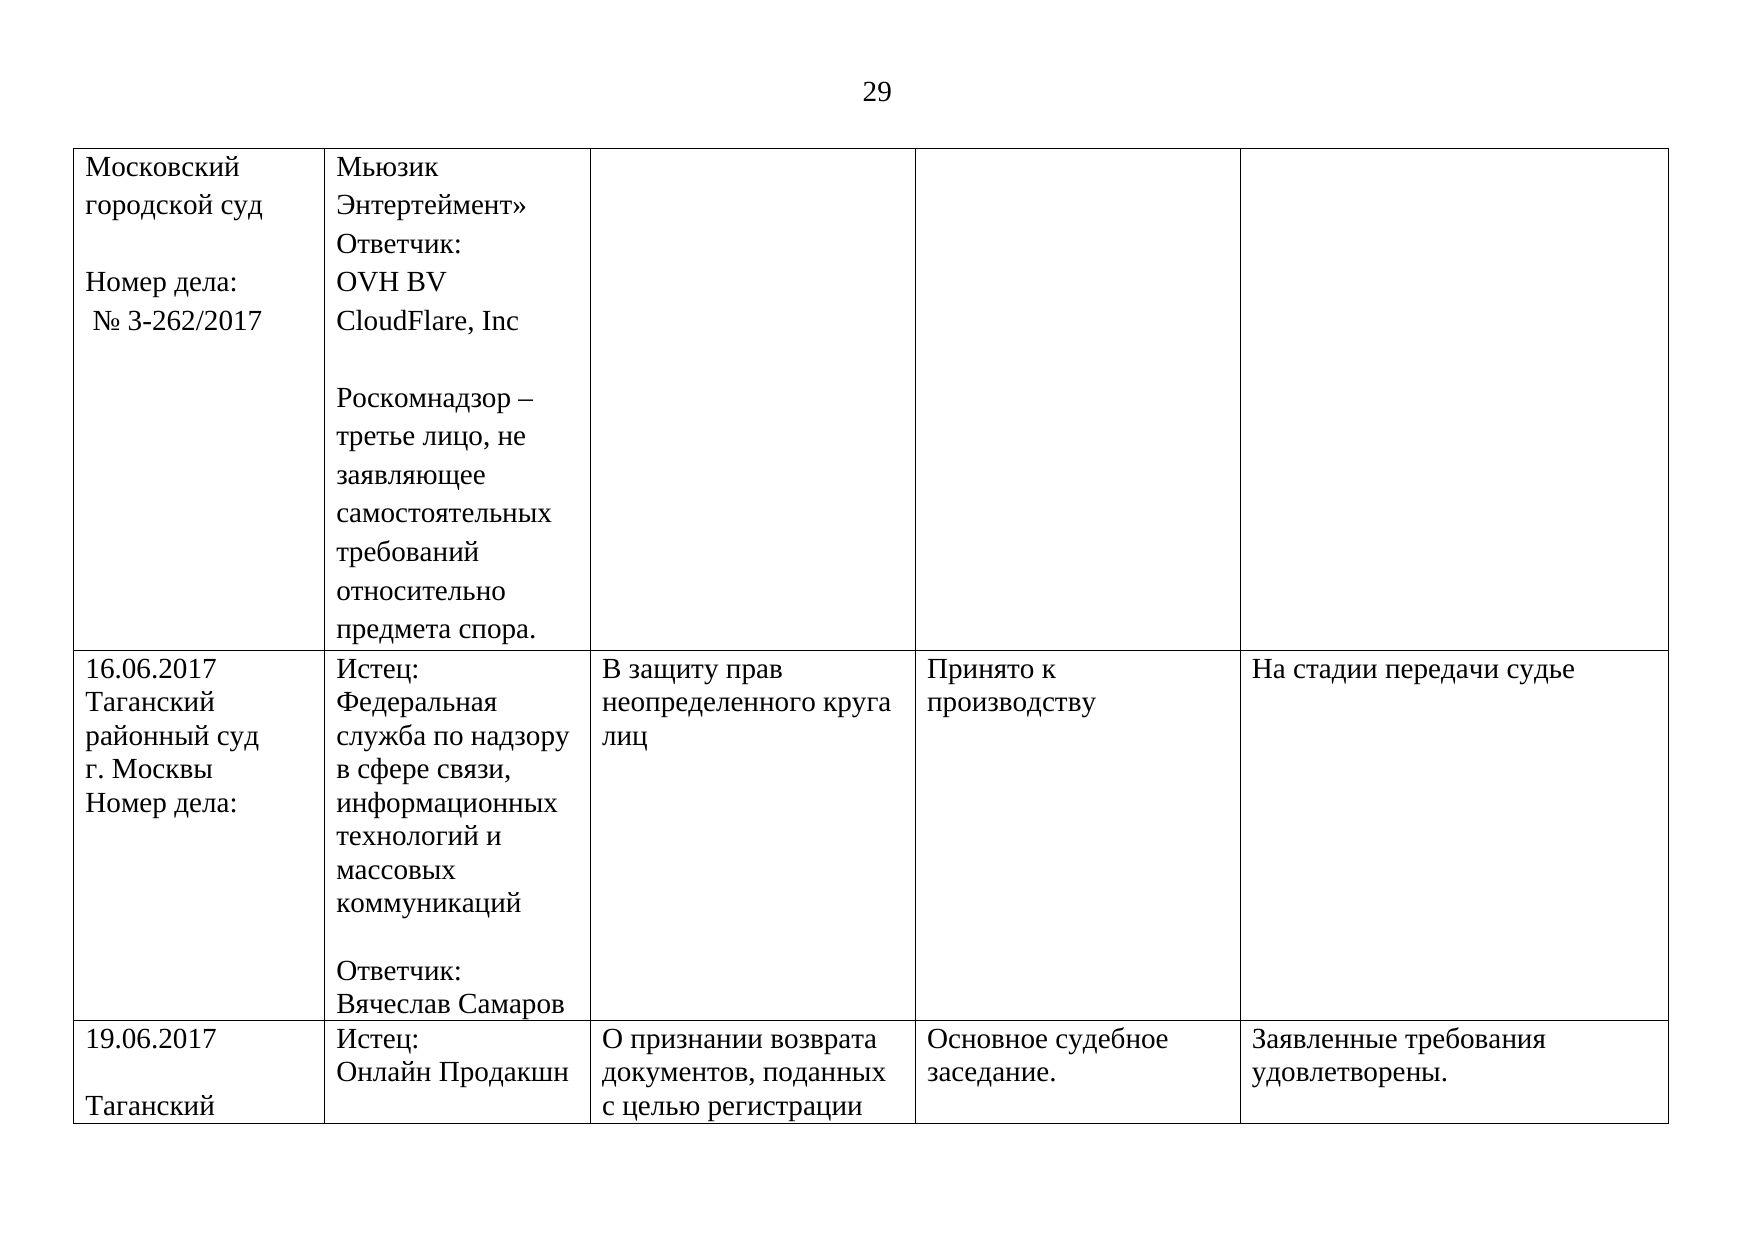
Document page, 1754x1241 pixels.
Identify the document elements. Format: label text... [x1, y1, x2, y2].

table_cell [325, 1021, 590, 1123]
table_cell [1241, 1021, 1668, 1123]
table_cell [74, 149, 324, 650]
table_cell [916, 1021, 1240, 1123]
table_cell 16.06.2017 Таганский районный суд г. Москвы Номер дела: [74, 651, 324, 1020]
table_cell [591, 149, 915, 650]
table_cell На стадии передачи судье [1241, 651, 1668, 1020]
table_cell Истец: Федеральная служба по надзору в сфере связи, информационных технологий и массовых коммуникаций Ответчик: Вячеслав Самаров [325, 651, 590, 1020]
table_cell В защиту прав неопределенного круга лиц [591, 651, 915, 1020]
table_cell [325, 149, 590, 650]
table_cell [916, 149, 1240, 650]
table_cell Принято к производству [916, 651, 1240, 1020]
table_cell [1241, 149, 1668, 650]
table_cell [74, 1021, 324, 1123]
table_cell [591, 1021, 915, 1123]
